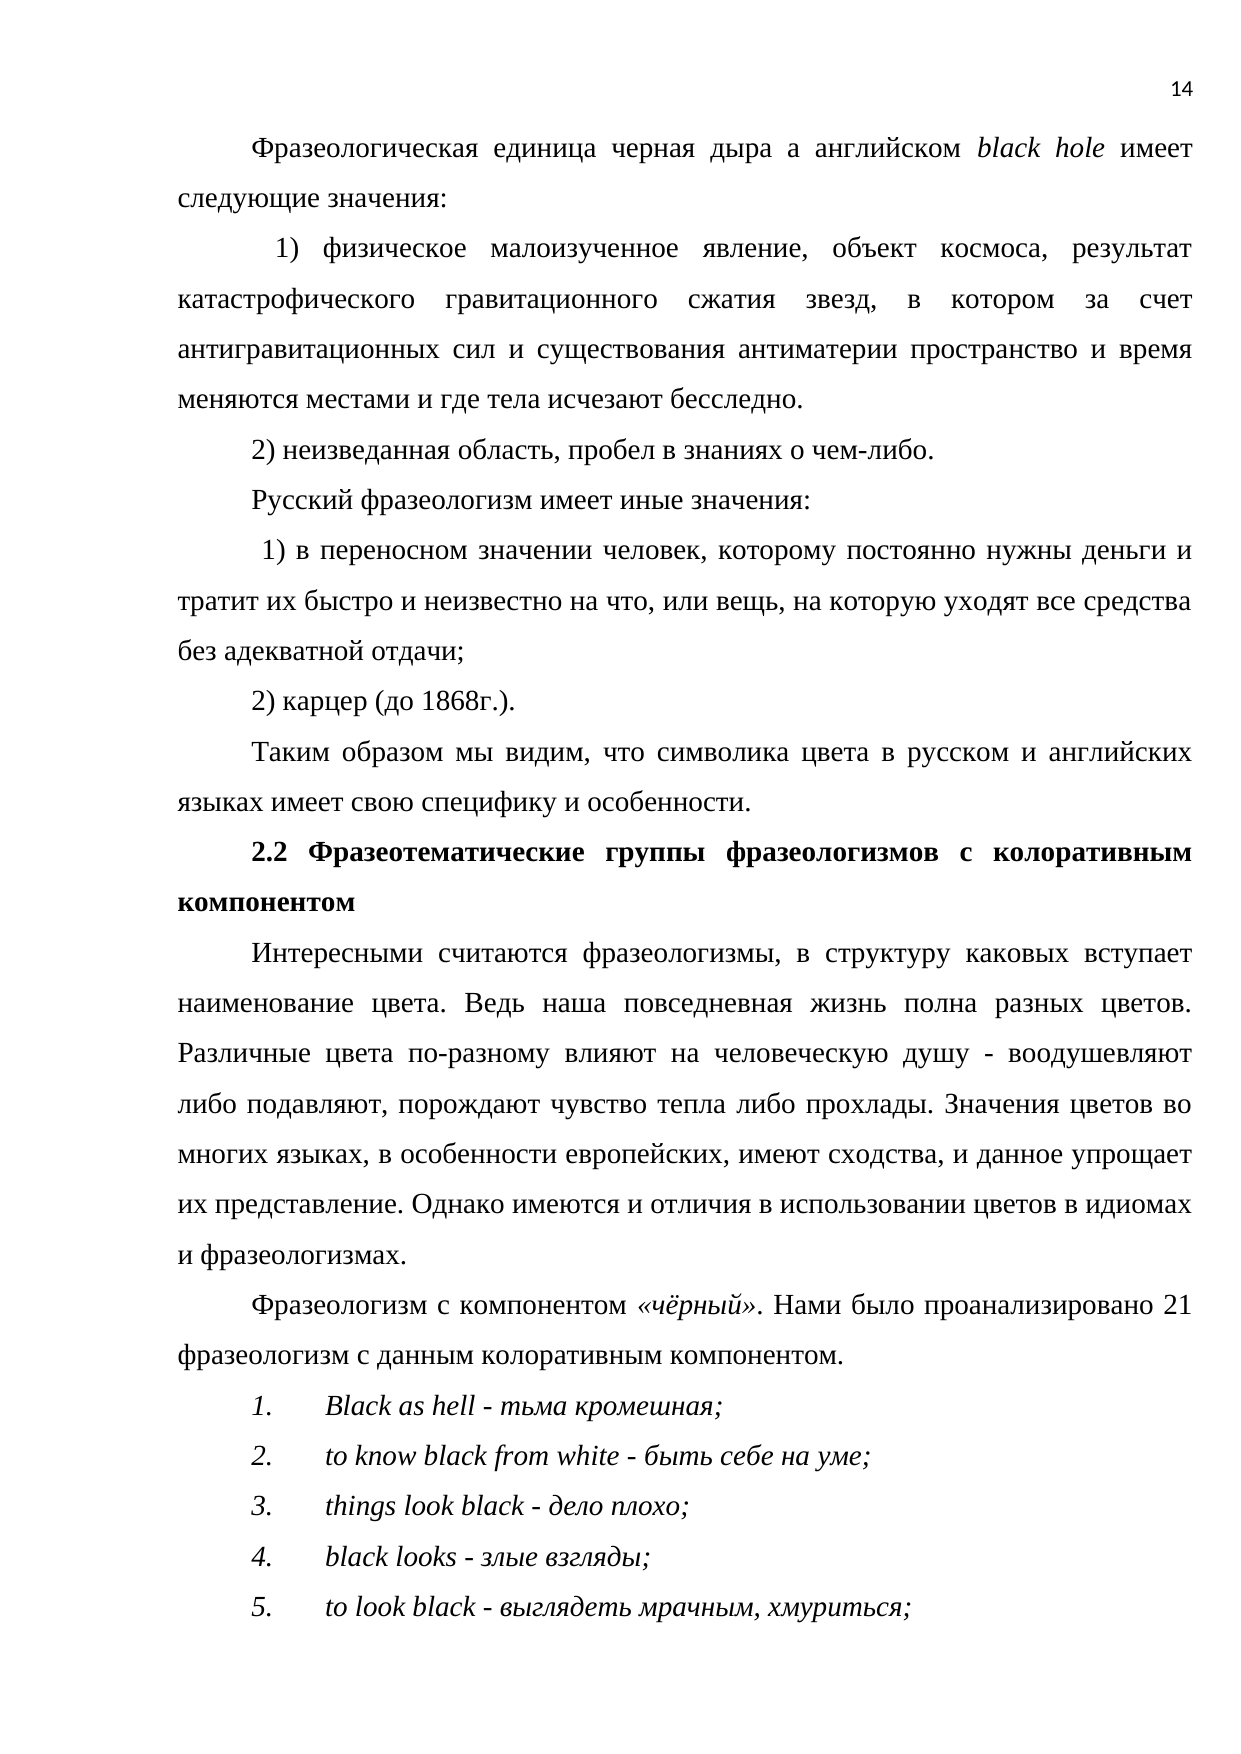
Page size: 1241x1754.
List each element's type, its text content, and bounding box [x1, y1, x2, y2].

text 2) неизведанная область, пробел в знаниях о чем-либо. [177, 432, 1193, 465]
text Русский фразеологизм имеет иные значения: [177, 482, 1193, 516]
text Фразеологизм с компонентом «чёрный». Нами было проанализировано 21 фразеологизм с данным колоративным компонентом. [177, 1287, 1193, 1371]
text Интересными считаются фразеологизмы, в структуру каковых вступает наименование цвета. Ведь наша повседневная жизнь полна разных цветов. Различные цвета по-разному влияют на человеческую душу - воодушевляют либо подавляют, порождают чувство тепла либо прохлады. Значения цветов во многих языках, в особенности европейских, имеют сходства, и данное упрощает их представление. Однако имеются и отличия в использовании цветов в идиомах и фразеологизмах. [177, 935, 1193, 1270]
list to know black from white - быть себе на уме; [177, 1438, 1193, 1472]
text 2.2 Фразеотематические группы фразеологизмов с колоративным компонентом [177, 834, 1193, 918]
text 1) в переносном значении человек, которому постоянно нужны деньги и тратит их быстро и неизвестно на что, или вещь, на которую уходят все средства без адекватной отдачи; [177, 532, 1193, 667]
list things look black - дело плохо; [177, 1488, 1193, 1522]
text 1) физическое малоизученное явление, объект космоса, результат катастрофического гравитационного сжатия звезд, в котором за счет антигравитационных сил и существования антиматерии пространство и время меняются местами и где тела исчезают бесследно. [177, 231, 1193, 415]
text 2) карцер (до 1868г.). [177, 683, 1193, 717]
list Black as hell - тьма кромешная; [177, 1388, 1193, 1421]
text Таким образом мы видим, что символика цвета в русском и английских языках имеет свою специфику и особенности. [177, 734, 1193, 817]
text Фразеологическая единица черная дыра а английском black hole имеет следующие значения: [177, 130, 1193, 214]
list black looks - злые взгляды; [177, 1539, 1193, 1572]
list to look black - выглядеть мрачным, хмуриться; [177, 1589, 1193, 1622]
